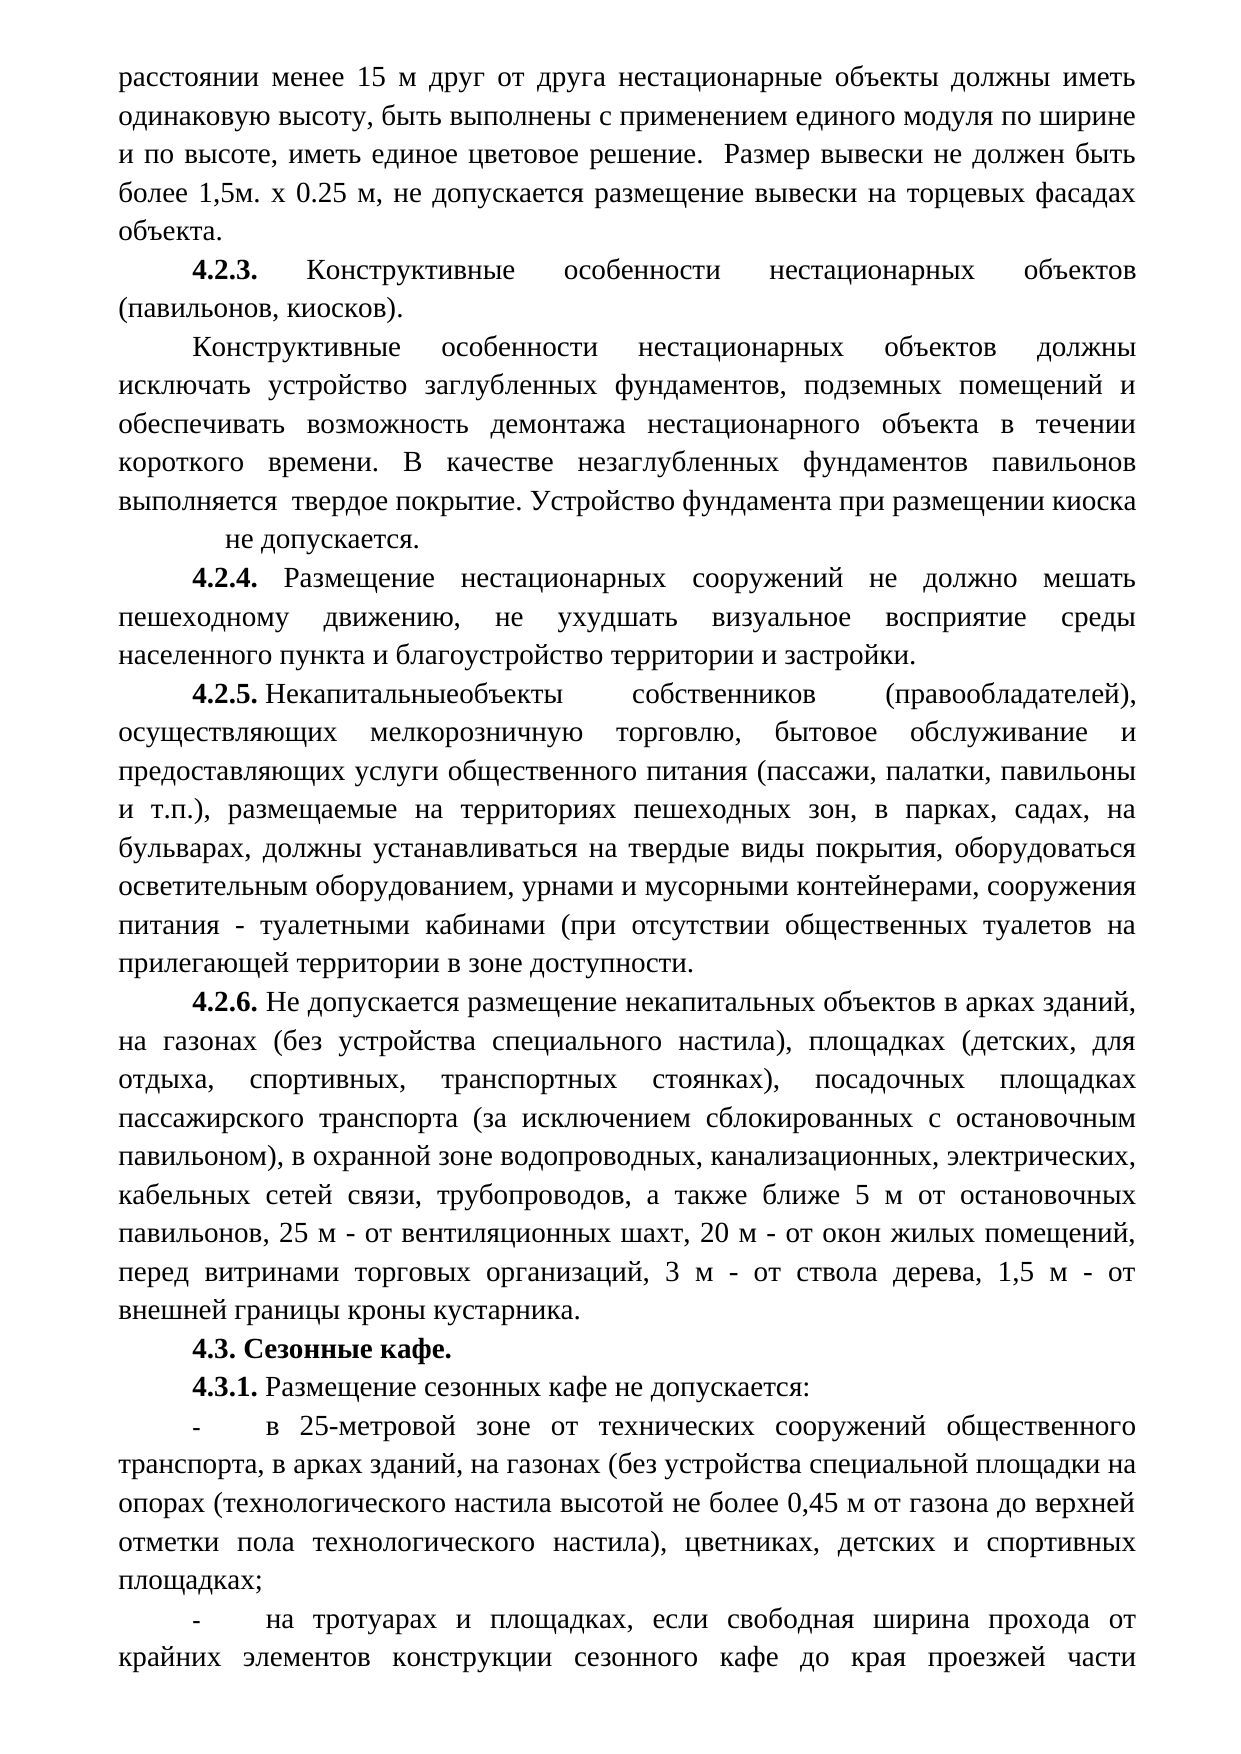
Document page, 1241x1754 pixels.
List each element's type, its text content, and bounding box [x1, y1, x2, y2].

text 4.2.3. Конструктивные особенности нестационарных объектов (павильонов, киосков). [118, 252, 1137, 324]
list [118, 1601, 1137, 1673]
text 4.2.4. Размещение нестационарных сооружений не должно мешать пешеходному движению, не ухудшать визуальное восприятие среды населенного пункта и благоустройство территории и застройки. [118, 560, 1137, 671]
text 4.3.1. Размещение сезонных кафе не допускается: [118, 1369, 1137, 1403]
text 4.2.6. Не допускается размещение некапитальных объектов в арках зданий, на газонах (без устройства специального настила), площадках (детских, для отдыха, спортивных, транспортных стоянках), посадочных площадках пассажирского транспорта (за исключением сблокированных с остановочным павильоном), в охранной зоне водопроводных, канализационных, электрических, кабельных сетей связи, трубопроводов, а также ближе 5 м от остановочных павильонов, 25 м - от вентиляционных шахт, 20 м - от окон жилых помещений, перед витринами торговых организаций, 3 м - от ствола дерева, 1,5 м - от внешней границы кроны кустарника. [118, 984, 1137, 1326]
text 4.3. Сезонные кафе. [118, 1331, 1137, 1364]
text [118, 59, 1137, 247]
text Конструктивные особенности нестационарных объектов должны исключать устройство заглубленных фундаментов, подземных помещений и обеспечивать возможность демонтажа нестационарного объекта в течении короткого времени. В качестве незаглубленных фундаментов павильонов выполняется твердое покрытие. Устройство фундамента при размещении киоска не допускается. [118, 329, 1137, 555]
list в 25-метровой зоне от технических сооружений общественного транспорта, в арках зданий, на газонах (без устройства специальной площадки на опорах (технологического настила высотой не более 0,45 м от газона до верхней отметки пола технологического настила), цветниках, детских и спортивных площадках; [118, 1408, 1137, 1596]
text 4.2.5. Некапитальные объекты собственников (правообладателей), осуществляющих мелкорозничную торговлю, бытовое обслуживание и предоставляющих услуги общественного питания (пассажи, палатки, павильоны и т.п.), размещаемые на территориях пешеходных зон, в парках, садах, на бульварах, должны устанавливаться на твердые виды покрытия, оборудоваться осветительным оборудованием, урнами и мусорными контейнерами, сооружения питания - туалетными кабинами (при отсутствии общественных туалетов на прилегающей территории в зоне доступности. [118, 676, 1137, 979]
